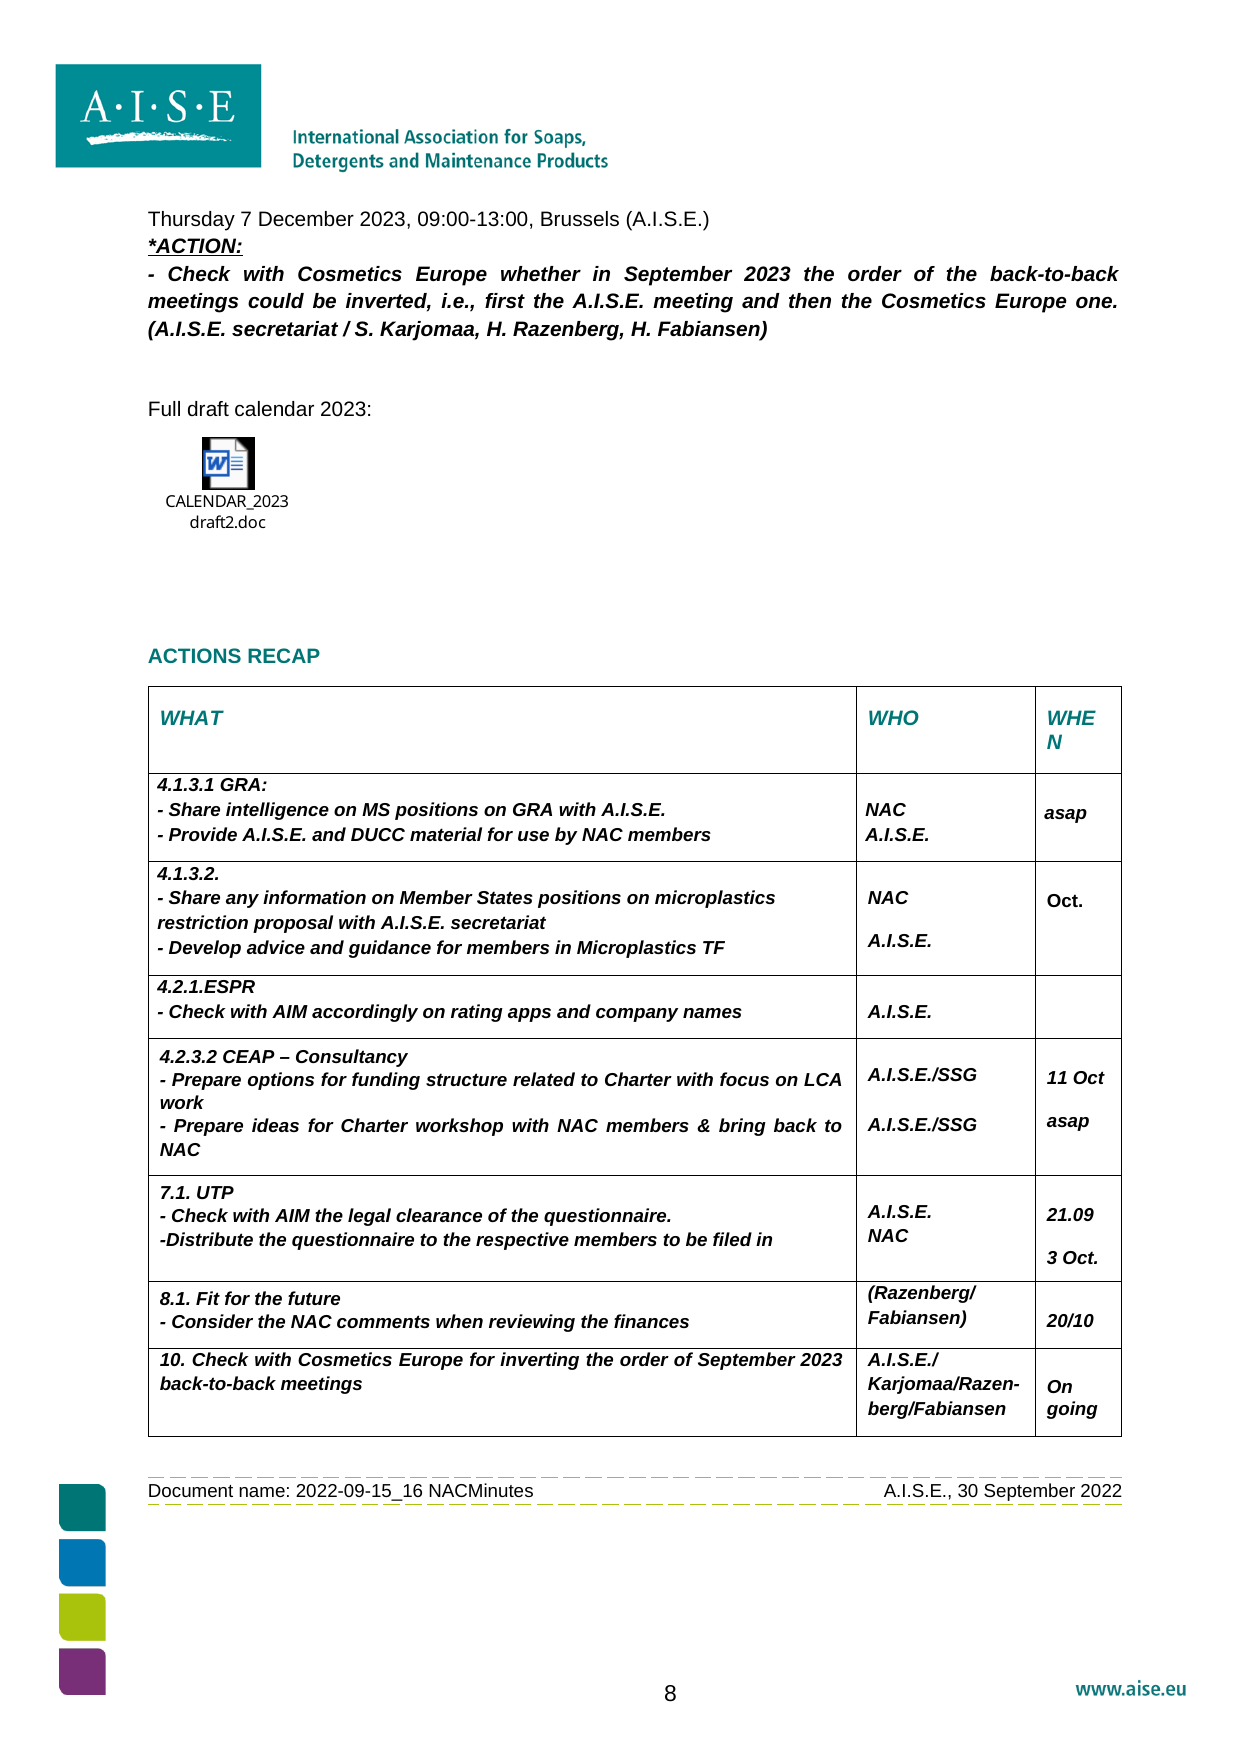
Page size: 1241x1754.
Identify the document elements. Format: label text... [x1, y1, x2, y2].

text Thursday 7 December 2023, 09:00-13:00, Brussels (A.I.S.E.) *ACTION: - Check with Cosmetics Europe whether in September 2023 the order of the back-to-back meetings could be inverted, i.e., first the A.I.S.E. meeting and then the Cosmetics Europe one. (A.I.S.E. secretariat / S. Karjomaa, H. Razenberg, H. Fabiansen) [148, 207, 1122, 341]
table_header who [857, 687, 1035, 773]
text Full draft calendar 2023: [148, 397, 1122, 421]
table_cell 10. Check with Cosmetics Europe for inverting the order of September 2023 back-to-back meetings [149, 1349, 856, 1436]
table_cell 4.1.3.1 GRA: - Share intelligence on MS positions on GRA with A.I.S.E. - Provide A.I.S.E. and DUCC material for use by NAC members [149, 774, 856, 861]
picture [59, 1581, 106, 1695]
picture [59, 1484, 106, 1542]
table_cell [1036, 976, 1121, 1038]
table_header when [1036, 687, 1121, 773]
table_cell 11 Oct asap [1036, 1039, 1121, 1175]
table_cell (Razenberg/ Fabiansen) [857, 1282, 1035, 1347]
table_cell NAC A.I.S.E. [857, 774, 1035, 861]
table_cell A.I.S.E. NAC [857, 1176, 1035, 1281]
table_cell 8.1. Fit for the future - Consider the NAC comments when reviewing the finances [149, 1282, 856, 1347]
table_cell 4.2.1.ESPR - Check with AIM accordingly on rating apps and company names [149, 976, 856, 1038]
table_cell NAC A.I.S.E. [857, 862, 1035, 974]
table_cell 4.2.3.2 CEAP – Consultancy - Prepare options for funding structure related to Charter with focus on LCA work - Prepare ideas for Charter workshop with NAC members & bring back to NAC [149, 1039, 856, 1175]
table_cell 7.1. UTP - Check with AIM the legal clearance of the questionnaire. -Distribute the questionnaire to the respective members to be filed in [149, 1176, 856, 1281]
picture [35, 47, 626, 184]
table_cell A.I.S.E. [857, 976, 1035, 1038]
table_cell A.I.S.E./ Karjomaa/Razen-berg/Fabiansen [857, 1349, 1035, 1436]
table_cell asap [1036, 774, 1121, 861]
table_header What [149, 687, 856, 773]
table_cell Oct. [1036, 862, 1121, 974]
table_cell A.I.S.E./SSG A.I.S.E./SSG [857, 1039, 1035, 1175]
table_cell 4.1.3.2. - Share any information on Member States positions on microplastics restriction proposal with A.I.S.E. secretariat - Develop advice and guidance for members in Microplastics TF [149, 862, 856, 974]
table_cell On going [1036, 1349, 1121, 1436]
table_cell 21.09 3 Oct. [1036, 1176, 1121, 1281]
picture [1063, 1656, 1202, 1715]
text ACTIONs RECAP [148, 643, 1122, 667]
text Document name: 2022-09-15_16 NACMinutes A.I.S.E., 30 September 2022 [148, 1477, 1122, 1505]
table_cell 20/10 [1036, 1282, 1121, 1347]
